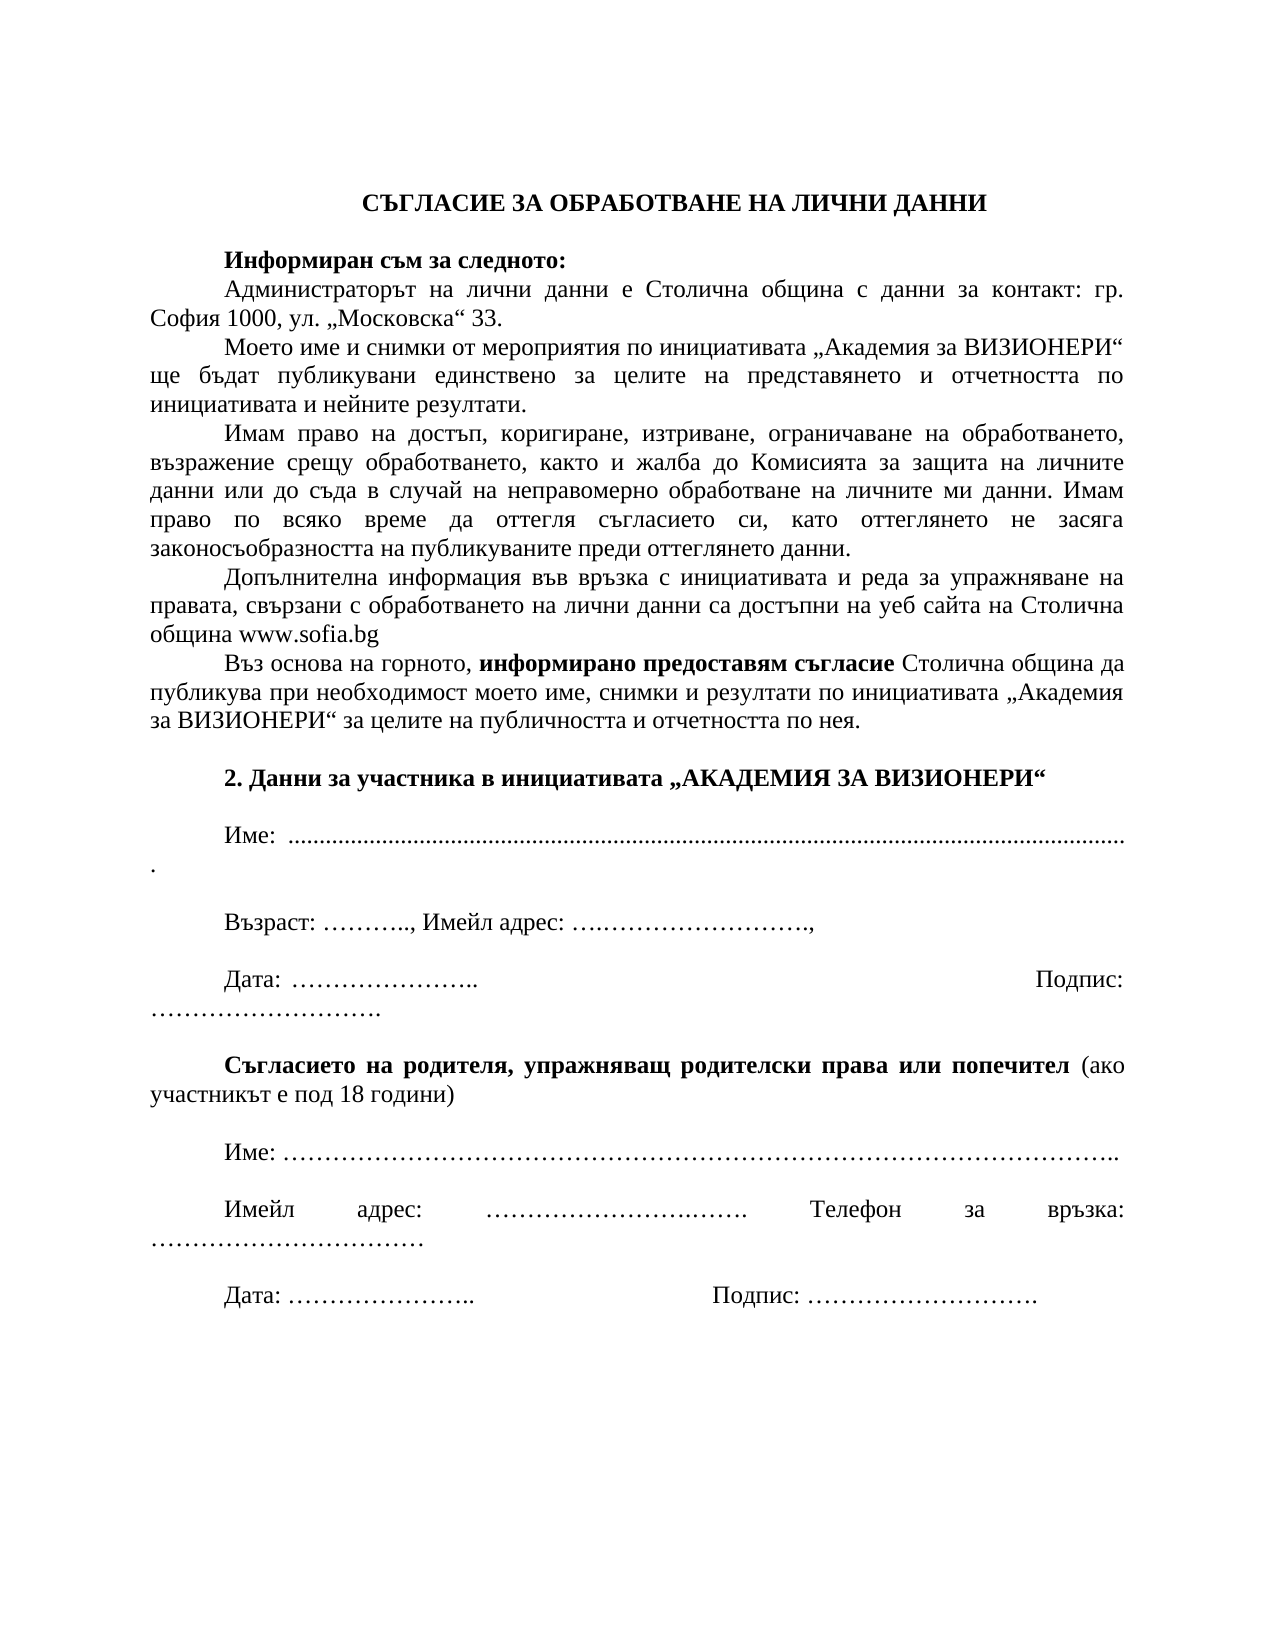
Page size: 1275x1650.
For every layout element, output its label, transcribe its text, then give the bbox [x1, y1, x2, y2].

text Имам право на достъп, коригиране, изтриване, ограничаване на обработването, възражение срещу обработването, както и жалба до Комисията за защита на личните данни или до съда в случай на неправомерно обработване на личните ми данни. Имам право по всяко време да оттегля съгласието си, като оттеглянето не засяга законосъобразността на публикуваните преди оттеглянето данни. [150, 418, 1125, 562]
text СЪГЛАСИЕ ЗА ОБРАБОТВАНЕ НА ЛИЧНИ ДАННИ [150, 188, 1125, 217]
text Допълнителна информация във връзка с инициативата и реда за упражняване на правата, свързани с обработването на лични данни са достъпни на уеб сайта на Столична община www.sofia.bg [150, 562, 1125, 648]
text Възраст: ……….., Имейл адрес: ….……………………., [150, 907, 1125, 936]
text Име: ……………………………………………………………………………………….. [150, 1137, 1125, 1166]
text Моето име и снимки от мероприятия по инициативата „Академия за ВИЗИОНЕРИ“ ще бъдат публикувани единствено за целите на представянето и отчетността по инициативата и нейните резултати. [150, 332, 1125, 418]
text Дата: ………………….. Подпис: ………………………. [150, 964, 1125, 1022]
text Име: ....................................................................................................................................... [150, 821, 1125, 878]
text Въз основа на горното, информирано предоставям съгласие Столична община да публикува при необходимост моето име, снимки и резултати по инициативата „Академия за ВИЗИОНЕРИ“ за целите на публичността и отчетността по нея. [150, 648, 1125, 734]
text Съгласието на родителя, упражняващ родителски права или попечител (ако участникът е под 18 години) [150, 1051, 1125, 1108]
text Информиран съм за следното: [150, 246, 1125, 274]
text Администраторът на лични данни е Столична община с данни за контакт: гр. София 1000, ул. „Московска“ 33. [150, 274, 1125, 332]
text Имейл адрес: …………………….……. Телефон за връзка: …………………………… [150, 1194, 1125, 1252]
text 2. Данни за участника в инициативата „АКАДЕМИЯ ЗА ВИЗИОНЕРИ“ [150, 763, 1125, 792]
text Дата: ………………….. Подпис: ………………………. [150, 1281, 1125, 1309]
